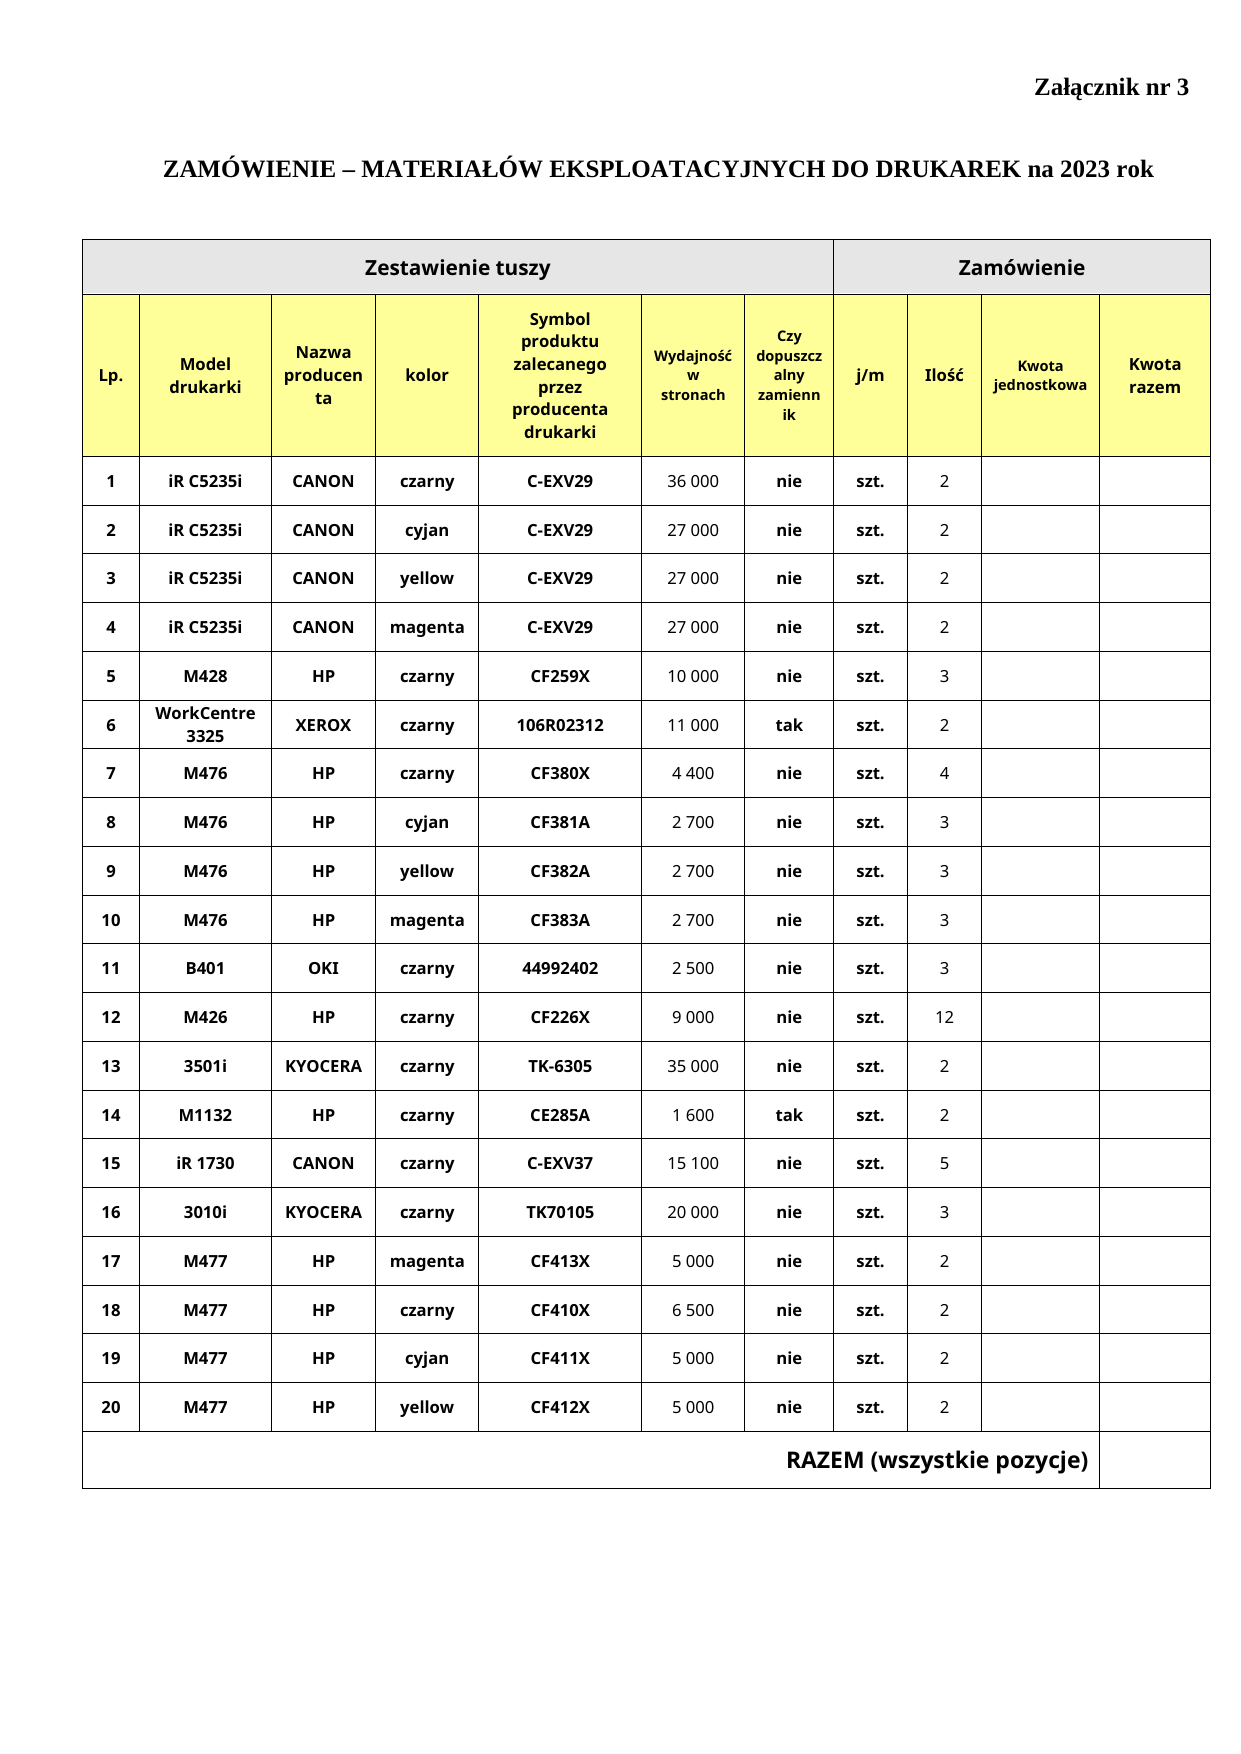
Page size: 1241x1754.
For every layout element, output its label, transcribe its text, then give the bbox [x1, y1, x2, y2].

table_cell szt. [834, 506, 907, 553]
table_cell 3 [908, 798, 981, 846]
table_cell magenta [376, 1237, 478, 1284]
table_cell 6 [83, 701, 139, 748]
text Załącznik nr 3 [94, 72, 1223, 100]
table_cell [982, 847, 1099, 894]
table_cell 2 [908, 603, 981, 651]
table_cell 44992402 [479, 944, 641, 992]
table_cell szt. [834, 652, 907, 699]
table_cell szt. [834, 1334, 907, 1382]
table_cell [1100, 749, 1210, 797]
table_cell 5 [908, 1139, 981, 1187]
table_cell 27 000 [642, 554, 744, 602]
table_cell [982, 1091, 1099, 1138]
table_cell nie [745, 457, 833, 504]
table_cell M476 [140, 896, 271, 943]
table_cell C-EXV29 [479, 554, 641, 602]
table_cell 15 [83, 1139, 139, 1187]
table_cell kolor [376, 295, 478, 456]
table_cell 2 [83, 506, 139, 553]
table_cell nie [745, 506, 833, 553]
table_cell iR C5235i [140, 603, 271, 651]
text ZAMÓWIENIE – MATERIAŁÓW EKSPLOATACYJNYCH DO DRUKAREK na 2023 rok [94, 154, 1223, 183]
table_cell M426 [140, 993, 271, 1041]
table_cell CF382A [479, 847, 641, 894]
table_cell czarny [376, 944, 478, 992]
table_cell nie [745, 1286, 833, 1333]
table_cell [1100, 652, 1210, 699]
table_cell szt. [834, 749, 907, 797]
table_cell 19 [83, 1334, 139, 1382]
table_cell CANON [272, 603, 375, 651]
table_cell [982, 1334, 1099, 1382]
table_cell [1100, 993, 1210, 1041]
table_cell 12 [908, 993, 981, 1041]
table_cell 4 [83, 603, 139, 651]
table_cell TK-6305 [479, 1042, 641, 1089]
table_cell czarny [376, 1139, 478, 1187]
table_cell [1100, 457, 1210, 504]
table_cell 27 000 [642, 603, 744, 651]
table_cell Ilość [908, 295, 981, 456]
table_cell C-EXV29 [479, 457, 641, 504]
table_cell [982, 993, 1099, 1041]
table_cell 2 [908, 1334, 981, 1382]
table_cell [982, 749, 1099, 797]
table_cell iR C5235i [140, 457, 271, 504]
table_cell nie [745, 1042, 833, 1089]
table_cell OKI [272, 944, 375, 992]
table_cell nie [745, 1334, 833, 1382]
table_cell nie [745, 1188, 833, 1236]
table_cell 13 [83, 1042, 139, 1089]
table_cell HP [272, 1383, 375, 1431]
table_cell 2 700 [642, 798, 744, 846]
table_cell 15 100 [642, 1139, 744, 1187]
table_cell szt. [834, 1139, 907, 1187]
table_cell 4 [908, 749, 981, 797]
table_cell M477 [140, 1383, 271, 1431]
table_cell [1100, 1042, 1210, 1089]
table_cell 10 [83, 896, 139, 943]
table_cell WorkCentre 3325 [140, 701, 271, 748]
table_cell [982, 1139, 1099, 1187]
table_cell iR 1730 [140, 1139, 271, 1187]
table_cell nie [745, 944, 833, 992]
table_cell [1100, 554, 1210, 602]
table_cell Czy dopuszczalny zamiennik [745, 295, 833, 456]
table_cell 27 000 [642, 506, 744, 553]
table_cell CF411X [479, 1334, 641, 1382]
table_cell 17 [83, 1237, 139, 1284]
table_cell 7 [83, 749, 139, 797]
table_cell C-EXV29 [479, 506, 641, 553]
table_cell [1100, 701, 1210, 748]
table_cell [1100, 896, 1210, 943]
table_cell tak [745, 701, 833, 748]
table_cell 20 [83, 1383, 139, 1431]
table_cell [1100, 1286, 1210, 1333]
table_cell Wydajność w stronach [642, 295, 744, 456]
table_cell czarny [376, 457, 478, 504]
table_cell szt. [834, 798, 907, 846]
table_cell szt. [834, 1237, 907, 1284]
table_cell CANON [272, 1139, 375, 1187]
table_cell yellow [376, 1383, 478, 1431]
table_cell [982, 1383, 1099, 1431]
table_cell 2 [908, 554, 981, 602]
table_cell HP [272, 1091, 375, 1138]
table_cell 12 [83, 993, 139, 1041]
table_cell RAZEM (wszystkie pozycje) [83, 1432, 1099, 1488]
table_cell 2 [908, 1237, 981, 1284]
table_cell HP [272, 749, 375, 797]
table_cell HP [272, 652, 375, 699]
table_cell yellow [376, 554, 478, 602]
table_cell M476 [140, 749, 271, 797]
table_cell [1100, 798, 1210, 846]
table_cell HP [272, 798, 375, 846]
table_cell C-EXV29 [479, 603, 641, 651]
table_cell nie [745, 652, 833, 699]
table_cell yellow [376, 847, 478, 894]
table_cell 5 000 [642, 1334, 744, 1382]
table_cell 11 000 [642, 701, 744, 748]
table_cell [1100, 506, 1210, 553]
table_cell 2 700 [642, 896, 744, 943]
table_cell CANON [272, 457, 375, 504]
table_cell 9 [83, 847, 139, 894]
table_cell 18 [83, 1286, 139, 1333]
table_cell czarny [376, 749, 478, 797]
table_cell szt. [834, 1042, 907, 1089]
table_cell 9 000 [642, 993, 744, 1041]
table_cell 106R02312 [479, 701, 641, 748]
table_cell CF259X [479, 652, 641, 699]
table_cell Nazwa producenta [272, 295, 375, 456]
table_cell szt. [834, 847, 907, 894]
table_cell szt. [834, 1286, 907, 1333]
table_cell 10 000 [642, 652, 744, 699]
table_cell czarny [376, 1091, 478, 1138]
table_cell 14 [83, 1091, 139, 1138]
table_cell szt. [834, 457, 907, 504]
table_cell 35 000 [642, 1042, 744, 1089]
table_cell nie [745, 847, 833, 894]
table_cell cyjan [376, 1334, 478, 1382]
table_cell 1 600 [642, 1091, 744, 1138]
table_cell tak [745, 1091, 833, 1138]
table_cell CF380X [479, 749, 641, 797]
table_cell szt. [834, 1383, 907, 1431]
table_cell [982, 798, 1099, 846]
table_cell cyjan [376, 506, 478, 553]
table_cell M476 [140, 847, 271, 894]
table_cell 3010i [140, 1188, 271, 1236]
table_cell j/m [834, 295, 907, 456]
table_cell szt. [834, 993, 907, 1041]
table_cell [1100, 1091, 1210, 1138]
table_cell czarny [376, 1286, 478, 1333]
table_cell 4 400 [642, 749, 744, 797]
table_cell 16 [83, 1188, 139, 1236]
table_cell szt. [834, 1188, 907, 1236]
table_cell TK70105 [479, 1188, 641, 1236]
table_cell szt. [834, 701, 907, 748]
table_cell nie [745, 798, 833, 846]
table_cell HP [272, 1237, 375, 1284]
table_cell CF226X [479, 993, 641, 1041]
table_cell M477 [140, 1334, 271, 1382]
table_cell Kwota jednostkowa [982, 295, 1099, 456]
table_cell Lp. [83, 295, 139, 456]
table_cell 2 500 [642, 944, 744, 992]
table_cell CF410X [479, 1286, 641, 1333]
table_cell HP [272, 1334, 375, 1382]
table_cell czarny [376, 993, 478, 1041]
table_cell [982, 1188, 1099, 1236]
table_cell nie [745, 749, 833, 797]
table_cell 2 [908, 1286, 981, 1333]
table_cell M477 [140, 1286, 271, 1333]
table_cell 2 [908, 701, 981, 748]
table_cell [1100, 1432, 1210, 1488]
table_cell CANON [272, 506, 375, 553]
table_cell Kwota razem [1100, 295, 1210, 456]
table_cell 11 [83, 944, 139, 992]
table_cell [982, 506, 1099, 553]
table_cell czarny [376, 701, 478, 748]
table_cell magenta [376, 603, 478, 651]
table_cell CANON [272, 554, 375, 602]
table_cell [982, 1237, 1099, 1284]
table_cell czarny [376, 1042, 478, 1089]
table_cell 3 [908, 1188, 981, 1236]
table_cell nie [745, 554, 833, 602]
table_cell 2 [908, 1091, 981, 1138]
table_cell 3 [908, 847, 981, 894]
table_cell B401 [140, 944, 271, 992]
table_cell nie [745, 896, 833, 943]
table_cell czarny [376, 1188, 478, 1236]
table_cell 36 000 [642, 457, 744, 504]
table_cell nie [745, 1383, 833, 1431]
table_cell 3 [908, 944, 981, 992]
table_cell 5 000 [642, 1383, 744, 1431]
table_cell [1100, 1237, 1210, 1284]
table_cell 2 [908, 1383, 981, 1431]
table_cell [982, 701, 1099, 748]
table_cell nie [745, 1237, 833, 1284]
table_cell [1100, 1334, 1210, 1382]
table_cell CF381A [479, 798, 641, 846]
table_cell CF412X [479, 1383, 641, 1431]
table_cell C-EXV37 [479, 1139, 641, 1187]
table_cell 6 500 [642, 1286, 744, 1333]
table_cell 2 [908, 457, 981, 504]
table_cell Model drukarki [140, 295, 271, 456]
table_cell 2 [908, 506, 981, 553]
table_cell [1100, 847, 1210, 894]
table_cell KYOCERA [272, 1188, 375, 1236]
table_cell [1100, 1383, 1210, 1431]
table_cell szt. [834, 896, 907, 943]
table_header Zamówienie [834, 240, 1210, 293]
table_cell [982, 457, 1099, 504]
table_cell szt. [834, 1091, 907, 1138]
table_cell 8 [83, 798, 139, 846]
table_cell M477 [140, 1237, 271, 1284]
table_cell M476 [140, 798, 271, 846]
table_cell HP [272, 896, 375, 943]
table_cell HP [272, 993, 375, 1041]
table_cell CF413X [479, 1237, 641, 1284]
table_cell KYOCERA [272, 1042, 375, 1089]
table_cell szt. [834, 554, 907, 602]
table_cell [982, 652, 1099, 699]
table_cell [1100, 944, 1210, 992]
table_cell cyjan [376, 798, 478, 846]
table_cell [982, 896, 1099, 943]
table_cell [982, 1042, 1099, 1089]
table_cell [982, 554, 1099, 602]
table_cell M1132 [140, 1091, 271, 1138]
table_header Zestawienie tuszy [83, 240, 833, 293]
table_cell [982, 603, 1099, 651]
table_cell 2 [908, 1042, 981, 1089]
table_cell 20 000 [642, 1188, 744, 1236]
table_cell iR C5235i [140, 554, 271, 602]
table_cell 3 [83, 554, 139, 602]
table_cell szt. [834, 603, 907, 651]
table_cell nie [745, 1139, 833, 1187]
table_cell magenta [376, 896, 478, 943]
table_cell iR C5235i [140, 506, 271, 553]
table_cell M428 [140, 652, 271, 699]
table_cell [1100, 1139, 1210, 1187]
table_cell czarny [376, 652, 478, 699]
table_cell 2 700 [642, 847, 744, 894]
table_cell 3501i [140, 1042, 271, 1089]
table_cell Symbol produktu zalecanego przez producenta drukarki [479, 295, 641, 456]
table_cell nie [745, 603, 833, 651]
table_cell szt. [834, 944, 907, 992]
table_cell [1100, 603, 1210, 651]
table_cell HP [272, 1286, 375, 1333]
table_cell CE285A [479, 1091, 641, 1138]
table_cell 1 [83, 457, 139, 504]
table_cell XEROX [272, 701, 375, 748]
table_cell HP [272, 847, 375, 894]
table_cell nie [745, 993, 833, 1041]
table_cell CF383A [479, 896, 641, 943]
table_cell 3 [908, 896, 981, 943]
table_cell 3 [908, 652, 981, 699]
table_cell [982, 1286, 1099, 1333]
table_cell 5 [83, 652, 139, 699]
table_cell 5 000 [642, 1237, 744, 1284]
table_cell [982, 944, 1099, 992]
table_cell [1100, 1188, 1210, 1236]
